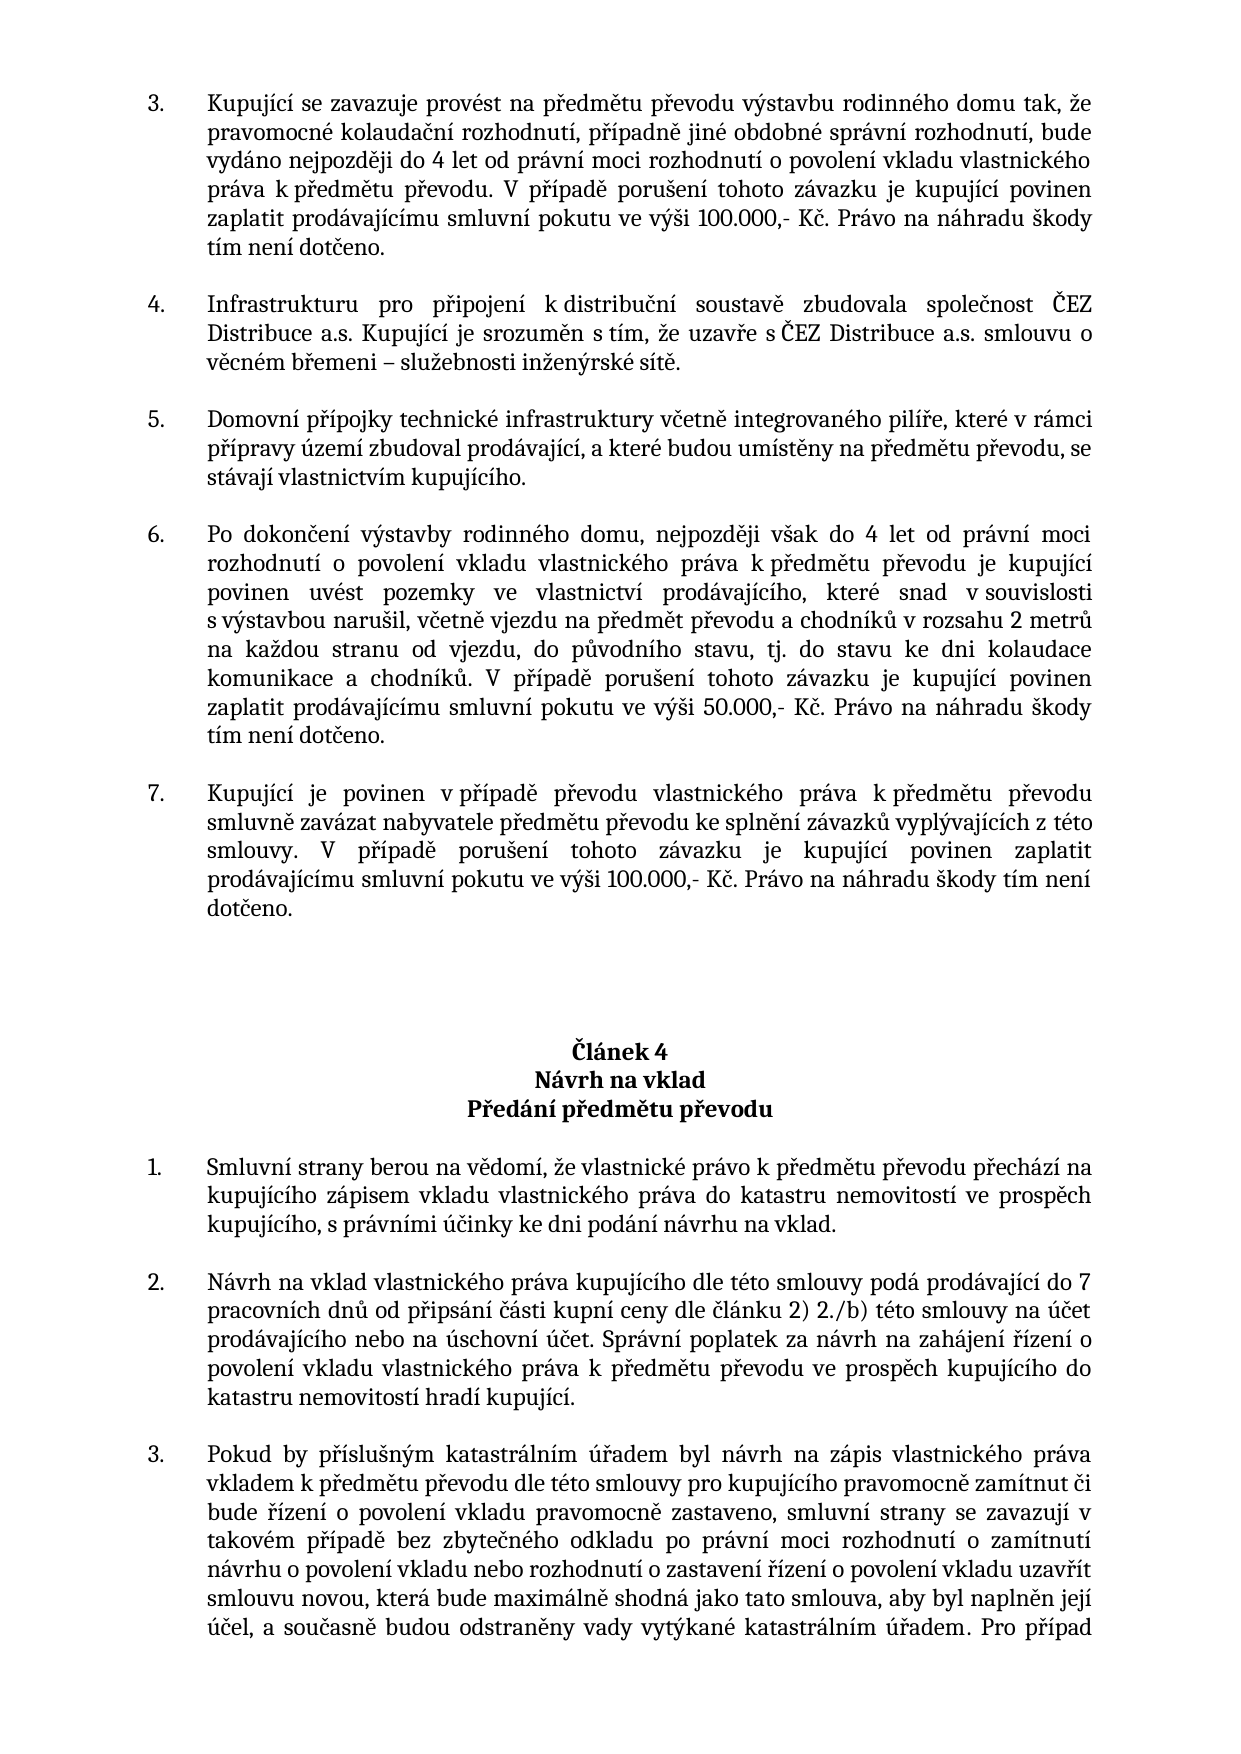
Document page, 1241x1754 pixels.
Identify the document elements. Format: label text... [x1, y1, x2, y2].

list Domovní přípojky technické infrastruktury včetně integrovaného pilíře, které v rámci přípravy území zbudoval prodávající, a které budou umístěny na předmětu převodu, se stávají vlastnictvím kupujícího. [148, 405, 1092, 491]
text Návrh na vklad [148, 1066, 1092, 1095]
list Smluvní strany berou na vědomí, že vlastnické právo k předmětu převodu přechází na kupujícího zápisem vkladu vlastnického práva do katastru nemovitostí ve prospěch kupujícího, s právními účinky ke dni podání návrhu na vklad. [148, 1152, 1092, 1239]
list Po dokončení výstavby rodinného domu, nejpozději však do 4 let od právní moci rozhodnutí o povolení vkladu vlastnického práva k předmětu převodu je kupující povinen uvést pozemky ve vlastnictví prodávajícího, které snad v souvislosti s výstavbou narušil, včetně vjezdu na předmět převodu a chodníků v rozsahu 2 metrů na každou stranu od vjezdu, do původního stavu, tj. do stavu ke dni kolaudace komunikace a chodníků. V případě porušení tohoto závazku je kupující povinen zaplatit prodávajícímu smluvní pokutu ve výši 50.000,- Kč. Právo na náhradu škody tím není dotčeno. [148, 520, 1092, 750]
text Článek 4 [148, 1037, 1092, 1066]
list Infrastrukturu pro připojení k distribuční soustavě zbudovala společnost ČEZ Distribuce a.s. Kupující je srozuměn s tím, že uzavře s ČEZ Distribuce a.s. smlouvu o věcném břemeni – služebnosti inženýrské sítě. [148, 290, 1092, 376]
list Kupující je povinen v případě převodu vlastnického práva k předmětu převodu smluvně zavázat nabyvatele předmětu převodu ke splnění závazků vyplývajících z této smlouvy. V případě porušení tohoto závazku je kupující povinen zaplatit prodávajícímu smluvní pokutu ve výši 100.000,- Kč. Právo na náhradu škody tím není dotčeno. [148, 779, 1092, 922]
list Návrh na vklad vlastnického práva kupujícího dle této smlouvy podá prodávající do 7 pracovních dnů od připsání části kupní ceny dle článku 2) 2./b) této smlouvy na účet prodávajícího nebo na úschovní účet. Správní poplatek za návrh na zahájení řízení o povolení vkladu vlastnického práva k předmětu převodu ve prospěch kupujícího do katastru nemovitostí hradí kupující. [148, 1267, 1092, 1411]
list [148, 1440, 1092, 1641]
text Předání předmětu převodu [148, 1095, 1092, 1124]
list Kupující se zavazuje provést na předmětu převodu výstavbu rodinného domu tak, že pravomocné kolaudační rozhodnutí, případně jiné obdobné správní rozhodnutí, bude vydáno nejpozději do 4 let od právní moci rozhodnutí o povolení vkladu vlastnického práva k předmětu převodu. V případě porušení tohoto závazku je kupující povinen zaplatit prodávajícímu smluvní pokutu ve výši 100.000,- Kč. Právo na náhradu škody tím není dotčeno. [148, 89, 1092, 261]
